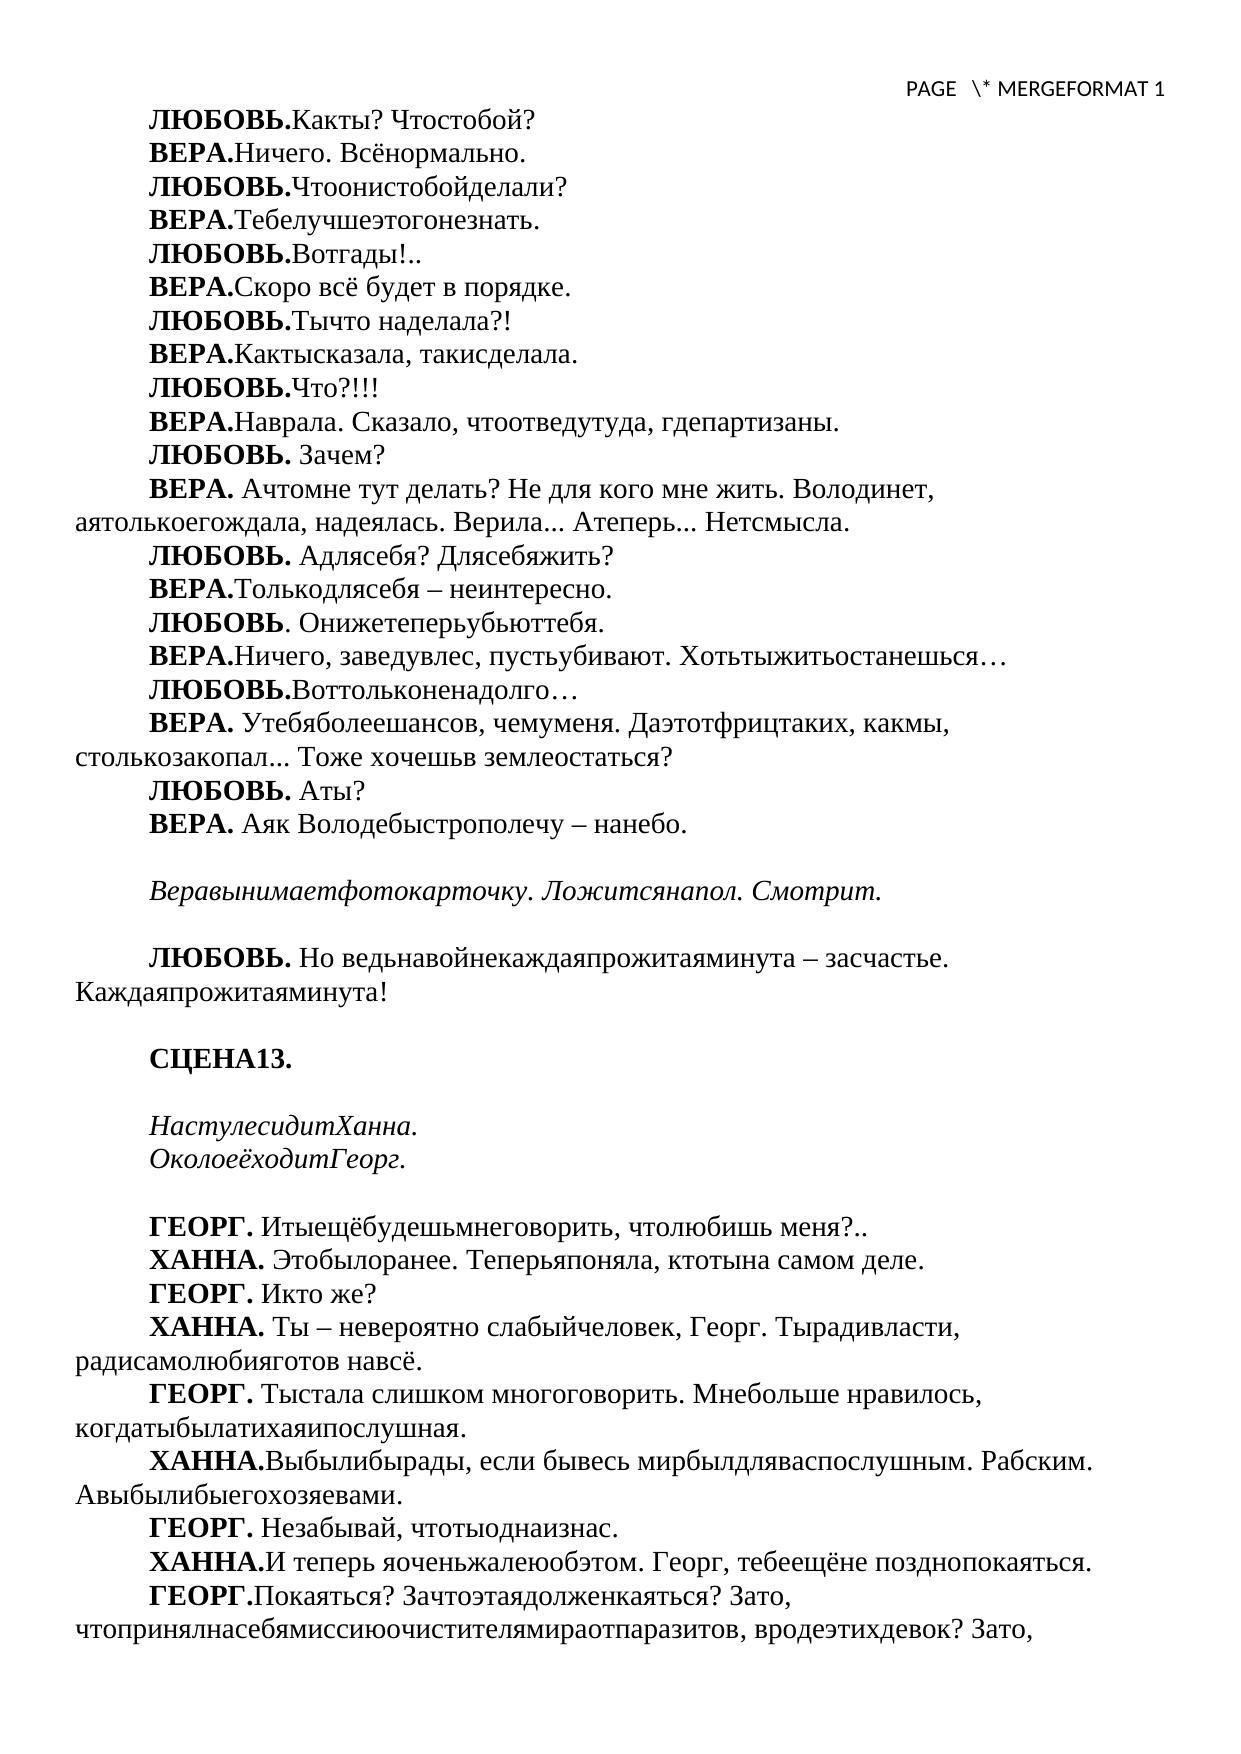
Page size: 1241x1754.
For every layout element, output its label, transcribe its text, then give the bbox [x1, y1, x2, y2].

text ХАННА. Ты – невероятно слабыйчеловек, Георг. Тырадивласти, радисамолюбияготов навсё. [75, 1309, 1165, 1376]
text ГЕОРГ. Икто же? [75, 1276, 1165, 1309]
text ВЕРА.Толькодлясебя – неинтересно. [75, 571, 1165, 605]
text ЛЮБОВЬ. Онижетеперьубьюттебя. [75, 605, 1165, 638]
text ЛЮБОВЬ.Воттольконенадолго… [75, 672, 1165, 706]
text ВЕРА.Тебелучшеэтогонезнать. [75, 202, 1165, 236]
text ХАННА.И теперь яоченьжалеюобэтом. Георг, тебеещёне позднопокаяться. [75, 1544, 1165, 1578]
text ЛЮБОВЬ. Но ведьнавойнекаждаяпрожитаяминута – засчастье. Каждаяпрожитаяминута! [75, 940, 1165, 1007]
text ЛЮБОВЬ. Зачем? [75, 437, 1165, 471]
text ЛЮБОВЬ.Чтоонистобойделали? [75, 169, 1165, 202]
text ЛЮБОВЬ.Вотгады!.. [75, 236, 1165, 269]
text ХАННА. Этобылоранее. Теперьяпоняла, ктотына самом деле. [75, 1242, 1165, 1276]
text ХАННА.Выбылибырады, если бывесь мирбылдляваспослушным. Рабским. Авыбылибыегохозяевами. [75, 1443, 1165, 1511]
text ГЕОРГ. Незабывай, чтотыоднаизнас. [75, 1511, 1165, 1544]
text ЛЮБОВЬ.Какты? Чтостобой? [75, 102, 1165, 135]
text Веравынимаетфотокарточку. Ложитсянапол. Смотрит. [75, 873, 1165, 907]
text ГЕОРГ. Тыстала слишком многоговорить. Мнебольше нравилось, когдатыбылатихаяипослушная. [75, 1376, 1165, 1443]
text ГЕОРГ. Итыещёбудешьмнеговорить, чтолюбишь меня?.. [75, 1209, 1165, 1242]
text СЦЕНА13. [75, 1041, 1165, 1074]
text ВЕРА.Ничего, заведувлес, пустьубивают. Хотьтыжитьостанешься… [75, 638, 1165, 672]
text ВЕРА.Кактысказала, такисделала. [75, 337, 1165, 370]
text ВЕРА.Наврала. Сказало, чтоотведутуда, гдепартизаны. [75, 404, 1165, 437]
text ЛЮБОВЬ. Адлясебя? Длясебяжить? [75, 538, 1165, 571]
text ВЕРА.Скоро всё будет в порядке. [75, 269, 1165, 303]
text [75, 1578, 1165, 1645]
text ВЕРА. Аяк Володебыстрополечу – нанебо. [75, 806, 1165, 840]
text ОколоеёходитГеорг. [75, 1142, 1165, 1175]
text ЛЮБОВЬ.Что?!!! [75, 370, 1165, 404]
text ВЕРА. Утебяболеешансов, чемуменя. Даэтотфрицтаких, какмы, столькозакопал... Тоже хочешьв землеостаться? [75, 706, 1165, 773]
text ЛЮБОВЬ. Аты? [75, 773, 1165, 806]
text ВЕРА. Ачтомне тут делать? Не для кого мне жить. Володинет, аятолькоегождала, надеялась. Верила... Атеперь... Нетсмысла. [75, 471, 1165, 538]
text ЛЮБОВЬ.Тычто наделала?! [75, 303, 1165, 337]
text НастулесидитХанна. [75, 1108, 1165, 1142]
text ВЕРА.Ничего. Всёнормально. [75, 135, 1165, 169]
